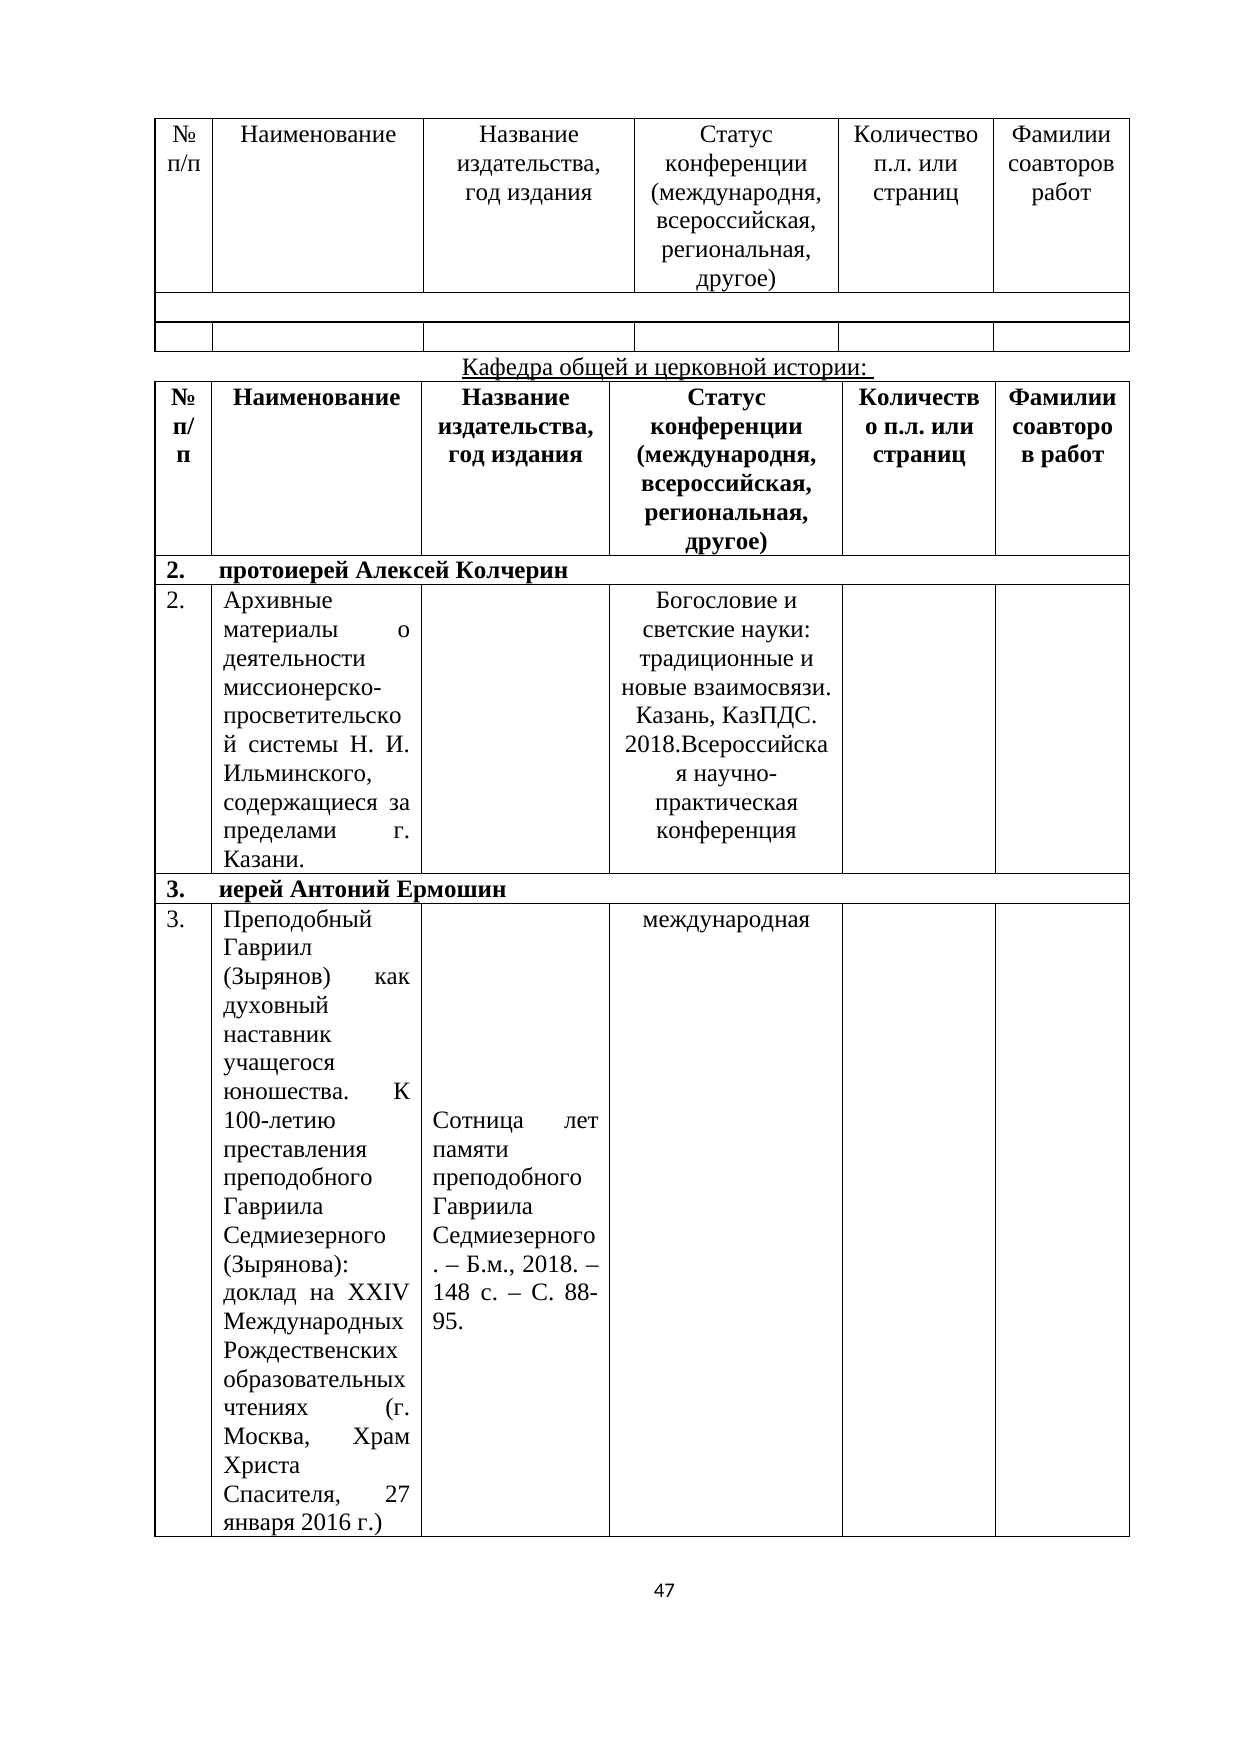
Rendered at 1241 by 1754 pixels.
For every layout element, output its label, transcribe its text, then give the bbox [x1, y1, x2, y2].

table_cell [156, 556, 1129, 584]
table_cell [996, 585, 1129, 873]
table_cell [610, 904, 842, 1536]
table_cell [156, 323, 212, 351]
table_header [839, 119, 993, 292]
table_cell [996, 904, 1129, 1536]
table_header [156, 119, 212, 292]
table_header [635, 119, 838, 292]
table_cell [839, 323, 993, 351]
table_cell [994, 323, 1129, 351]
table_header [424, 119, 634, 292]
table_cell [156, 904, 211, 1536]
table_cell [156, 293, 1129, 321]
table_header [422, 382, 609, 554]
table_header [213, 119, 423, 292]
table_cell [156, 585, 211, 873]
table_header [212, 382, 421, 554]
text Кафедра общей и церковной истории: [177, 352, 1152, 381]
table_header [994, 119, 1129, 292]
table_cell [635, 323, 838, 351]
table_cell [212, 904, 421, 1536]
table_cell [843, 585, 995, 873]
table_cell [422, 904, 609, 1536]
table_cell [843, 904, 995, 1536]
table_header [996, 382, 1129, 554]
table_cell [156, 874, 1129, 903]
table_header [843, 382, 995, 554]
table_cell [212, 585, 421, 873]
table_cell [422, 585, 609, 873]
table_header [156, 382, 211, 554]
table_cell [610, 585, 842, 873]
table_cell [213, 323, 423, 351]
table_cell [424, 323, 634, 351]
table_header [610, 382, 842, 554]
